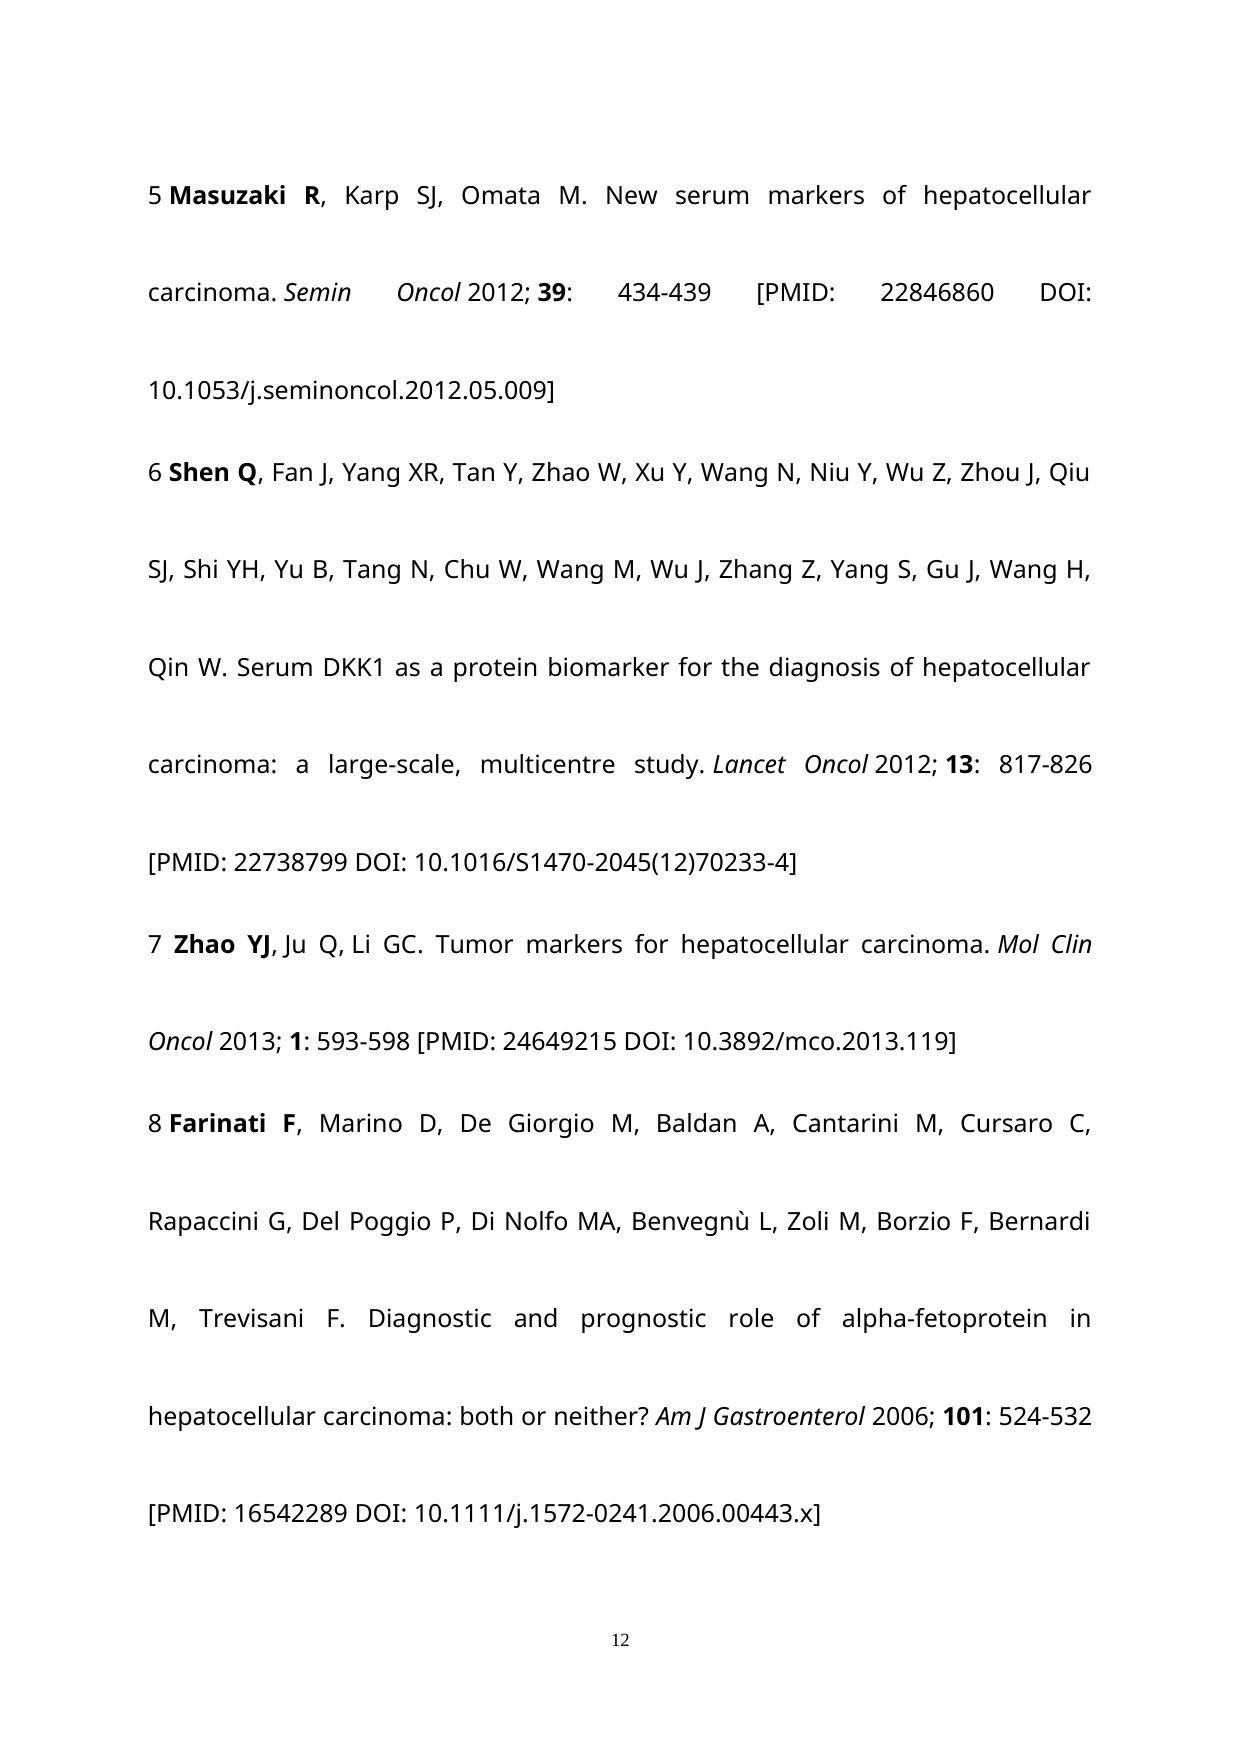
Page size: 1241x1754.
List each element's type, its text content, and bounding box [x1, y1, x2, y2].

text 8 Farinati F, Marino D, De Giorgio M, Baldan A, Cantarini M, Cursaro C, Rapaccini G, Del Poggio P, Di Nolfo MA, Benvegnù L, Zoli M, Borzio F, Bernardi M, Trevisani F. Diagnostic and prognostic role of alpha-fetoprotein in hepatocellular carcinoma: both or neither? Am J Gastroenterol 2006; 101: 524-532 [PMID: 16542289 DOI: 10.1111/j.1572-0241.2006.00443.x] [148, 1090, 1092, 1545]
text 7 Zhao YJ, Ju Q, Li GC. Tumor markers for hepatocellular carcinoma. Mol Clin Oncol 2013; 1: 593-598 [PMID: 24649215 DOI: 10.3892/mco.2013.119] [148, 911, 1092, 1073]
text 5 Masuzaki R, Karp SJ, Omata M. New serum markers of hepatocellular carcinoma. Semin Oncol 2012; 39: 434-439 [PMID: 22846860 DOI: 10.1053/j.seminoncol.2012.05.009] [148, 162, 1092, 422]
text 6 Shen Q, Fan J, Yang XR, Tan Y, Zhao W, Xu Y, Wang N, Niu Y, Wu Z, Zhou J, Qiu SJ, Shi YH, Yu B, Tang N, Chu W, Wang M, Wu J, Zhang Z, Yang S, Gu J, Wang H, Qin W. Serum DKK1 as a protein biomarker for the diagnosis of hepatocellular carcinoma: a large-scale, multicentre study. Lancet Oncol 2012; 13: 817-826 [PMID: 22738799 DOI: 10.1016/S1470-2045(12)70233-4] [148, 439, 1092, 894]
